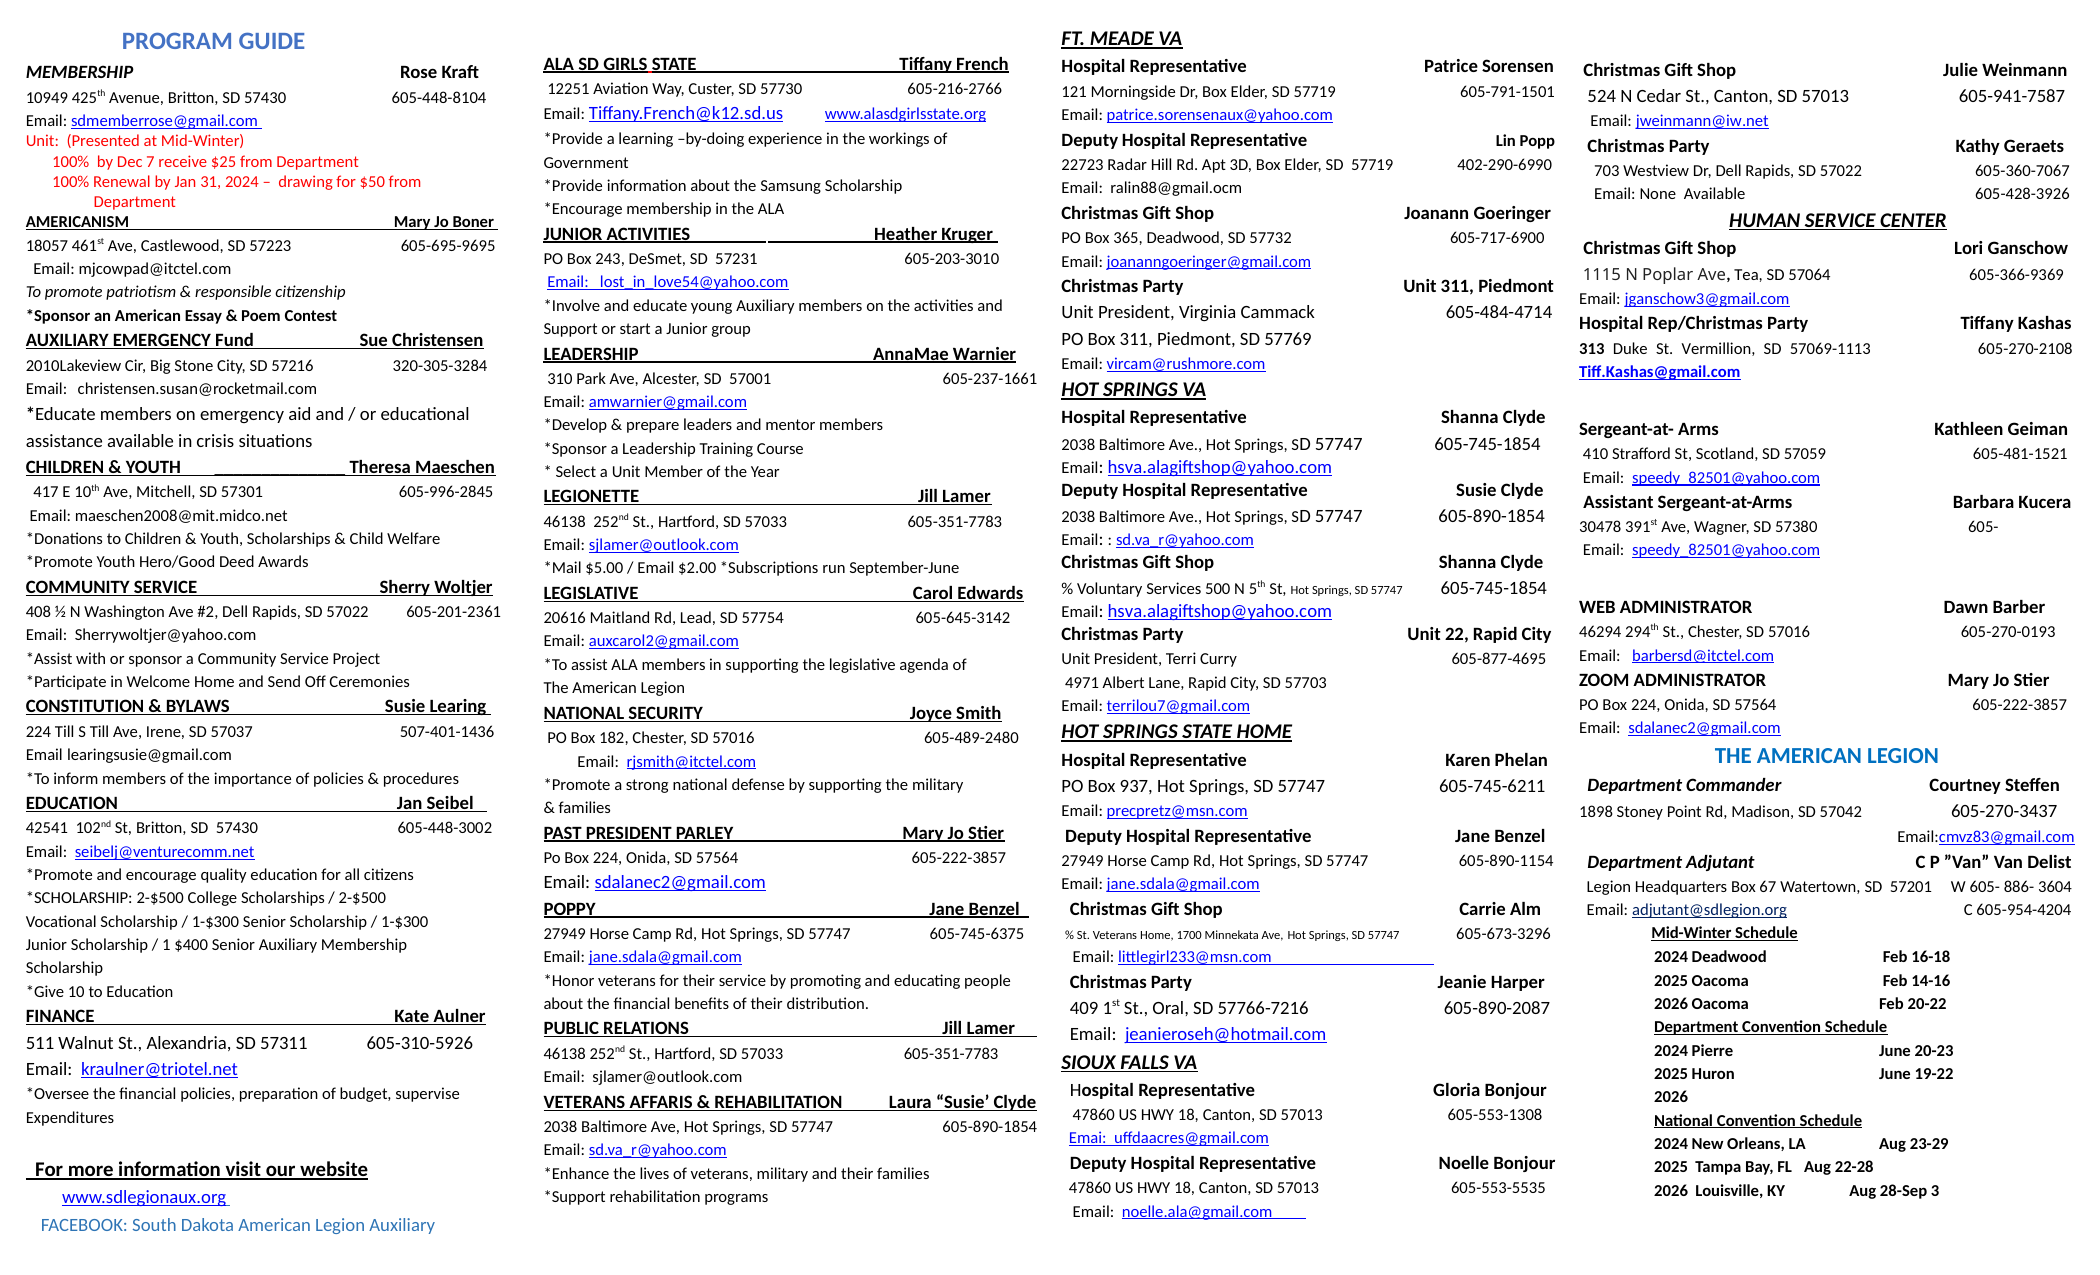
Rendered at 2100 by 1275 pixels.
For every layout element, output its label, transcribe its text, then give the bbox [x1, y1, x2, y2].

text Email: joananngoeringer@gmail.com [1061, 251, 1556, 271]
text Christmas Gift Shop Julie Weinmann [1579, 58, 2074, 81]
text Hospital Representative Shanna Clyde [1061, 406, 1556, 429]
text Email: auxcarol2@gmail.com [543, 631, 1039, 651]
text 310 Park Ave, Alcester, SD 57001 605-237-1661 Email: amwarnier@gmail.com [543, 368, 1039, 412]
text PO Box 365, Deadwood, SD 57732 605-717-6900 [1061, 227, 1556, 248]
text Hospital Representative Karen Phelan [1061, 748, 1556, 771]
text Email: speedy_82501@yahoo.com [1579, 539, 2074, 560]
text Hospital Representative Patrice Sorensen [1061, 55, 1556, 78]
text *Enhance the lives of veterans, military and their families [543, 1163, 1039, 1183]
text Email: patrice.sorensenaux@yahoo.com [1061, 104, 1556, 125]
text Email: kraulner@triotel.net [26, 1057, 521, 1080]
text For more information visit our website [26, 1157, 521, 1182]
text 22723 Radar Hill Rd. Apt 3D, Box Elder, SD 57719 402-290-6990 [1061, 154, 1556, 175]
text Email: sd.va_r@yahoo.com [543, 1140, 1039, 1160]
text *To inform members of the importance of policies & procedures [26, 768, 521, 788]
text 27949 Horse Camp Rd, Hot Springs, SD 57747 605-890-1154 [1061, 850, 1556, 871]
text Christmas Gift Shop Joanann Goeringer [1061, 201, 1556, 224]
text Unit President, Virginia Cammack 605-484-4714 [1061, 301, 1556, 323]
text LEADERSHIP AnnaMae Warnier [543, 342, 1039, 364]
text 511 Walnut St., Alexandria, SD 57311 605-310-5926 [26, 1031, 521, 1054]
text 27949 Horse Camp Rd, Hot Springs, SD 57747 605-745-6375 [543, 923, 1039, 943]
text HOT SPRINGS VA [1061, 377, 1556, 402]
text Vocational Scholarship / 1-$300 Senior Scholarship / 1-$300 [26, 911, 521, 931]
text Email: rjsmith@itctel.com [543, 751, 1039, 771]
text 2038 Baltimore Ave., Hot Springs, SD 57747 605-890-1854 Email: : sd.va_r@yahoo.com [1061, 504, 1556, 550]
text Mid-Winter Schedule [1579, 923, 2074, 943]
text 4971 Albert Lane, Rapid City, SD 57703 [1061, 672, 1556, 692]
text 703 Westview Dr, Dell Rapids, SD 57022 605-360-7067 [1579, 160, 2074, 180]
text 410 Strafford St, Scotland, SD 57059 605-481-1521 [1579, 444, 2074, 464]
text Unit President, Terri Curry 605-877-4695 [1061, 649, 1556, 669]
text FACEBOOK: South Dakota American Legion Auxiliary [26, 1213, 521, 1236]
text Email: jane.sdala@gmail.com [543, 947, 1039, 967]
text 524 N Cedar St., Canton, SD 57013 605-941-7587 [1579, 84, 2074, 107]
text 1898 Stoney Point Rd, Madison, SD 57042 605-270-3437 [1579, 800, 2074, 823]
text Junior Scholarship / 1 $400 Senior Auxiliary Membership [26, 934, 521, 955]
text 10949 425th Avenue, Britton, SD 57430 605-448-8104 [26, 87, 521, 107]
text *Provide a learning –by-doing experience in the workings of [543, 129, 1039, 149]
text Email learingsusie@gmail.com [26, 744, 521, 765]
text Deputy Hospital Representative Noelle Bonjour [1061, 1151, 1556, 1174]
text *Promote a strong national defense by supporting the military [543, 774, 1039, 794]
text Government [543, 152, 1039, 172]
text Email: jweinmann@iw.net [1579, 110, 2074, 131]
text 47860 US HWY 18, Canton, SD 57013 605-553-5535 Email: noelle.ala@gmail.com [1061, 1177, 1556, 1221]
text 2024 Pierre June 20-23 [1654, 1040, 2074, 1060]
text Christmas Gift Shop Lori Ganschow [1579, 236, 2074, 259]
text Hospital Representative Gloria Bonjour [1061, 1078, 1556, 1101]
text * Select a Unit Member of the Year [543, 461, 1039, 482]
text *Encourage membership in the ALA [543, 199, 1039, 219]
text AMERICANISM Mary Jo Boner [26, 212, 521, 232]
text Email: precpretz@msn.com [1061, 801, 1556, 821]
text Deputy Hospital Representative Lin Popp [1061, 128, 1556, 151]
text Scholarship [26, 958, 521, 978]
text Christmas Party Jeanie Harper [1061, 970, 1556, 993]
text *Oversee the financial policies, preparation of budget, supervise [26, 1083, 521, 1104]
text CONSTITUTION & BYLAWS Susie Learing [26, 695, 521, 718]
text *Sponsor an American Essay & Poem Contest [26, 305, 521, 325]
text Email: jeanieroseh@hotmail.com [1061, 1023, 1556, 1046]
text *Promote and encourage quality education for all citizens [26, 864, 521, 885]
text 1115 N Poplar Ave, Tea, SD 57064 605-366-9369 [1726, 262, 2074, 285]
text PAST PRESIDENT PARLEY Mary Jo Stier [543, 821, 1039, 844]
text *Involve and educate young Auxiliary members on the activities and [543, 295, 1039, 315]
text Email: maeschen2008@mit.midco.net [26, 505, 521, 525]
text Email: Sherrywoltjer@yahoo.com [26, 625, 521, 645]
text ZOOM ADMINISTRATOR Mary Jo Stier [1579, 668, 2074, 691]
text Christmas Gift Shop Carrie Alm [1061, 897, 1556, 920]
text PO Box 937, Hot Springs, SD 57747 605-745-6211 [1061, 774, 1556, 797]
text *Participate in Welcome Home and Send Off Ceremonies [26, 671, 521, 692]
text WEB ADMINISTRATOR Dawn Barber [1579, 595, 2074, 618]
text Email: mjcowpad@itctel.com [26, 258, 521, 279]
text FINANCE Kate Aulner [26, 1004, 521, 1027]
text Email: sdalanec2@gmail.com [543, 871, 1039, 893]
text 408 ½ N Washington Ave #2, Dell Rapids, SD 57022 605-201-2361 [26, 601, 521, 622]
text Department Convention Schedule [1654, 1017, 2074, 1037]
text Po Box 224, Onida, SD 57564 605-222-3857 [543, 847, 1039, 867]
text *Honor veterans for their service by promoting and educating people [543, 970, 1039, 990]
text Sergeant-at- Arms Kathleen Geiman [1579, 417, 2074, 440]
text 224 Till S Till Ave, Irene, SD 57037 507-401-1436 [26, 721, 521, 741]
text www.sdlegionaux.org [26, 1186, 521, 1209]
text Christmas Gift Shop Shanna Clyde [1061, 550, 1556, 573]
text 12251 Aviation Way, Custer, SD 57730 605-216-2766 [543, 78, 1039, 98]
text ALA SD GIRLS STATE Tiffany French [543, 52, 1039, 75]
text Christmas Party Unit 22, Rapid City [1061, 622, 1556, 645]
text *Mail $5.00 / Email $2.00 *Subscriptions run September-June [543, 558, 1039, 578]
text Email: ralin88@gmail.ocm [1061, 178, 1556, 198]
text 2038 Baltimore Ave., Hot Springs, SD 57747 605-745-1854 Email: hsva.alagiftshop@yahoo.com [1061, 432, 1556, 478]
text assistance available in crisis situations [26, 429, 521, 452]
text 18057 461st Ave, Castlewood, SD 57223 605-695-9695 [26, 235, 521, 255]
text 2010Lakeview Cir, Big Stone City, SD 57216 320-305-3284 [26, 355, 521, 375]
text MEMBERSHIP Rose Kraft [26, 61, 521, 83]
text Email: sdmemberrose@gmail.com [26, 110, 521, 131]
text PO Box 311, Piedmont, SD 57769 [1061, 327, 1556, 350]
text 313 Duke St. Vermillion, SD 57069-1113 605-270-2108 Tiff.Kashas@gmail.com [1579, 338, 2074, 413]
text Emai: uffdaacres@gmail.com [1061, 1128, 1556, 1148]
text 409 1st St., Oral, SD 57766-7216 605-890-2087 [1061, 996, 1556, 1019]
text Email: speedy_82501@yahoo.com [1579, 467, 2074, 487]
text Email: vircam@rushmore.com [1061, 353, 1556, 373]
text Department Commander Courtney Steffen [1579, 773, 2074, 796]
text 2038 Baltimore Ave, Hot Springs, SD 57747 605-890-1854 [543, 1116, 1039, 1137]
text JUNIOR ACTIVITIES Heather Kruger [543, 222, 1039, 245]
text Email: jane.sdala@gmail.com [1061, 873, 1556, 894]
text Christmas Party Kathy Geraets [1579, 134, 2074, 157]
text % St. Veterans Home, 1700 Minnekata Ave, Hot Springs, SD 57747 605-673-3296 [1061, 923, 1556, 943]
text PO Box 224, Onida, SD 57564 605-222-3857 Email: sdalanec2@gmail.com [1579, 694, 2074, 738]
text Email: littlegirl233@msn.com [1061, 947, 1556, 967]
text VETERANS AFFARIS & REHABILITATION Laura “Susie’ Clyde [543, 1090, 1039, 1113]
text Email: christensen.susan@rocketmail.com [26, 378, 521, 398]
text 46138 252nd St., Hartford, SD 57033 605-351-7783 [543, 1043, 1039, 1063]
text NATIONAL SECURITY Joyce Smith [543, 701, 1039, 724]
text CHILDREN & YOUTH ______________ Theresa Maeschen [26, 455, 521, 478]
text LEGISLATIVE Carol Edwards [543, 581, 1039, 604]
text Support or start a Junior group [543, 318, 1039, 339]
text *SCHOLARSHIP: 2-$500 College Scholarships / 2-$500 [26, 888, 521, 908]
text PO Box 182, Chester, SD 57016 605-489-2480 [543, 727, 1039, 748]
text 42541 102nd St, Britton, SD 57430 605-448-3002 [26, 818, 521, 838]
text Email: sjlamer@outlook.com [543, 1066, 1039, 1087]
text To promote patriotism & responsible citizenship [26, 282, 521, 302]
text FT. MEADE VA [1061, 26, 1556, 51]
text HOT SPRINGS STATE HOME [1061, 719, 1556, 744]
text Deputy Hospital Representative Susie Clyde [1061, 478, 1556, 501]
text Unit: (Presented at Mid-Winter) 100% by Dec 7 receive $25 from Department 100% Renewal by Jan 31, 2024 – drawing for $50 from Department [26, 131, 521, 212]
text Email: seibelj@venturecomm.net [26, 841, 521, 861]
text Legion Headquarters Box 67 Watertown, SD 57201 W 605- 886- 3604 [1579, 876, 2074, 896]
text Email: sjlamer@outlook.com [543, 534, 1039, 555]
text 2026 Louisville, KY Aug 28-Sep 3 [1654, 1180, 2074, 1200]
text 46294 294th St., Chester, SD 57016 605-270-0193 Email: barbersd@itctel.com [1579, 621, 2074, 665]
text 121 Morningside Dr, Box Elder, SD 57719 605-791-1501 [1061, 81, 1556, 101]
text Email: None Available 605-428-3926 [1579, 183, 2074, 204]
text *Provide information about the Samsung Scholarship [543, 175, 1039, 196]
text *Educate members on emergency aid and / or educational [26, 403, 521, 426]
text *Donations to Children & Youth, Scholarships & Child Welfare [26, 528, 521, 549]
text *Develop & prepare leaders and mentor members [543, 415, 1039, 435]
text *Give 10 to Education [26, 981, 521, 1001]
text Email: adjutant@sdlegion.org C 605-954-4204 [1579, 899, 2074, 920]
text HUMAN SERVICE CENTER [1654, 207, 2074, 232]
text *Promote Youth Hero/Good Deed Awards [26, 552, 521, 572]
text Email:cmvz83@gmail.com Department Adjutant C P ”Van” Van Delist [1579, 826, 2074, 873]
text about the financial benefits of their distribution. [543, 993, 1039, 1013]
text Hospital Rep/Christmas Party Tiffany Kashas [1579, 312, 2074, 334]
text LEGIONETTE Jill Lamer [543, 485, 1039, 508]
text 2025 Oacoma Feb 14-16 [1654, 970, 2074, 990]
text AUXILIARY EMERGENCY Fund Sue Christensen [26, 328, 521, 351]
text *Support rehabilitation programs [543, 1186, 1039, 1207]
text 2025 Huron June 19-22 2026 [1654, 1063, 2074, 1107]
text *Sponsor a Leadership Training Course [543, 438, 1039, 458]
text National Convention Schedule [1579, 1110, 2074, 1130]
text 2026 Oacoma Feb 20-22 [1654, 993, 2074, 1013]
text Email: terrilou7@gmail.com [1061, 695, 1556, 716]
text 2025 Tampa Bay, FL Aug 22-28 [1654, 1157, 2074, 1177]
text Expenditures [26, 1107, 521, 1127]
text *Assist with or sponsor a Community Service Project [26, 648, 521, 668]
text EDUCATION Jan Seibel [26, 791, 521, 814]
text THE AMERICAN LEGION [1579, 741, 2074, 769]
text The American Legion [543, 677, 1039, 698]
text Assistant Sergeant-at-Arms Barbara Kucera 30478 391st Ave, Wagner, SD 57380 605- [1579, 490, 2074, 537]
text 46138 252nd St., Hartford, SD 57033 605-351-7783 [543, 511, 1039, 531]
text Email: lost_in_love54@yahoo.com [543, 272, 1039, 292]
text Christmas Party Unit 311, Piedmont [1061, 274, 1556, 297]
text COMMUNITY SERVICE Sherry Woltjer [26, 575, 521, 598]
text PROGRAM GUIDE [26, 26, 521, 56]
text Email: Tiffany.French@k12.sd.us www.alasdgirlsstate.org [543, 102, 1039, 124]
text Deputy Hospital Representative Jane Benzel [1061, 824, 1556, 847]
text 2024 New Orleans, LA Aug 23-29 [1654, 1133, 2074, 1153]
text % Voluntary Services 500 N 5th St, Hot Springs, SD 57747 605-745-1854 Email: hsva.alagiftshop@yahoo.com [1061, 576, 1556, 622]
text Email: jganschow3@gmail.com [1579, 288, 2074, 309]
text 417 E 10th Ave, Mitchell, SD 57301 605-996-2845 [26, 482, 521, 502]
text & families [543, 797, 1039, 818]
text POPPY Jane Benzel [543, 897, 1039, 920]
text 47860 US HWY 18, Canton, SD 57013 605-553-1308 [1061, 1104, 1556, 1125]
text *To assist ALA members in supporting the legislative agenda of [543, 654, 1039, 674]
text SIOUX FALLS VA [1061, 1049, 1556, 1074]
text 20616 Maitland Rd, Lead, SD 57754 605-645-3142 [543, 607, 1039, 628]
text PUBLIC RELATIONS Jill Lamer [543, 1017, 1039, 1039]
text PO Box 243, DeSmet, SD 57231 605-203-3010 [543, 248, 1039, 269]
text 2024 Deadwood Feb 16-18 [1654, 947, 2074, 967]
